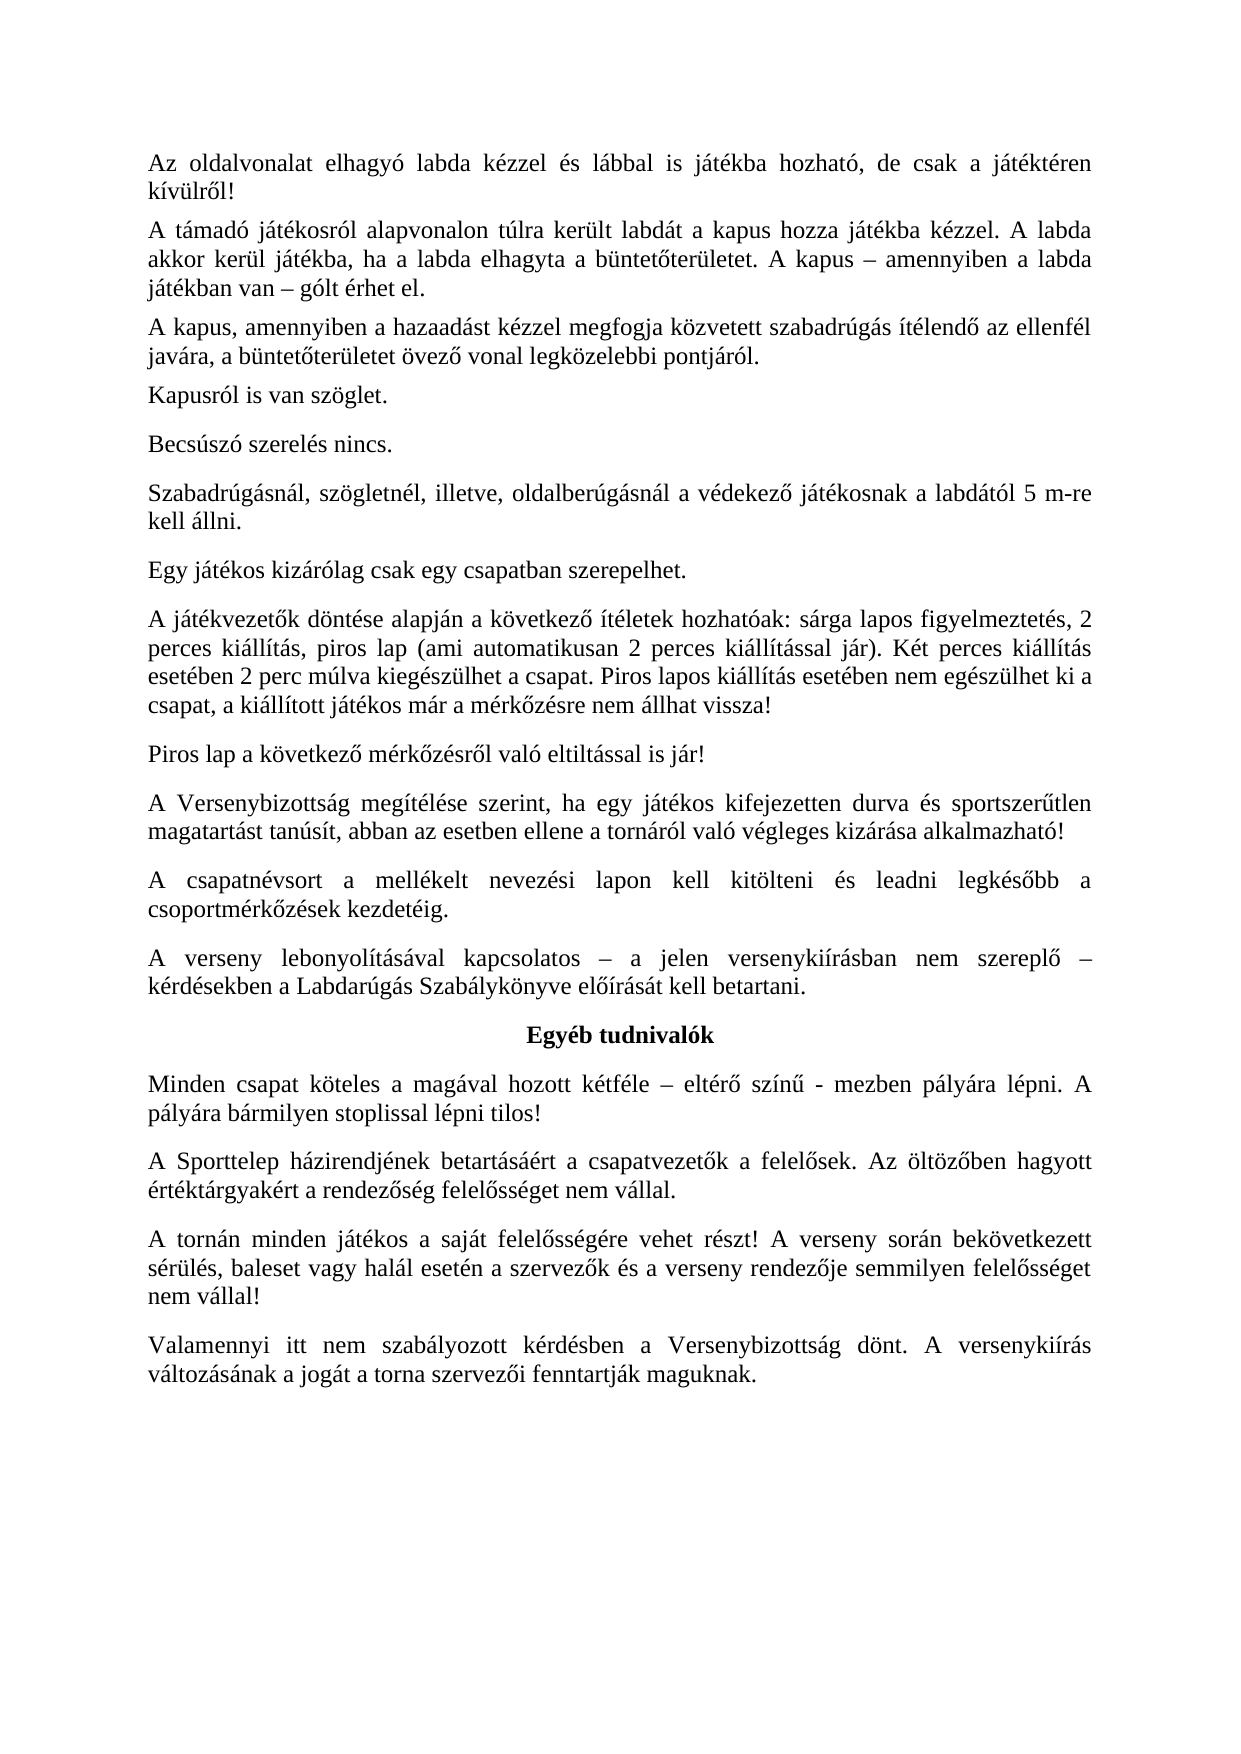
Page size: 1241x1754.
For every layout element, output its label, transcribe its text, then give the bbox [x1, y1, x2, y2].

text Az oldalvonalat elhagyó labda kézzel és lábbal is játékba hozható, de csak a játéktéren kívülről! [148, 148, 1093, 205]
text Piros lap a következő mérkőzésről való eltiltással is jár! [148, 739, 1093, 768]
text A Versenybizottság megítélése szerint, ha egy játékos kifejezetten durva és sportszerűtlen magatartást tanúsít, abban az esetben ellene a tornáról való végleges kizárása alkalmazható! [148, 788, 1093, 845]
text A Sporttelep házirendjének betartásáért a csapatvezetők a felelősek. Az öltözőben hagyott értéktárgyakért a rendezőség felelősséget nem vállal. [148, 1146, 1093, 1204]
text A játékvezetők döntése alapján a következő ítéletek hozhatóak: sárga lapos figyelmeztetés, 2 perces kiállítás, piros lap (ami automatikusan 2 perces kiállítással jár). Két perces kiállítás esetében 2 perc múlva kiegészülhet a csapat. Piros lapos kiállítás esetében nem egészülhet ki a csapat, a kiállított játékos már a mérkőzésre nem állhat vissza! [148, 604, 1093, 719]
text Kapusról is van szöglet. [148, 380, 1093, 409]
text A kapus, amennyiben a hazaadást kézzel megfogja közvetett szabadrúgás ítélendő az ellenfél javára, a büntetőterületet övező vonal legközelebbi pontjáról. [148, 312, 1093, 370]
text Valamennyi itt nem szabályozott kérdésben a Versenybizottság dönt. A versenykiírás változásának a jogát a torna szervezői fenntartják maguknak. [148, 1330, 1093, 1388]
text A tornán minden játékos a saját felelősségére vehet részt! A verseny során bekövetkezett sérülés, baleset vagy halál esetén a szervezők és a verseny rendezője semmilyen felelősséget nem vállal! [148, 1224, 1093, 1310]
text Egy játékos kizárólag csak egy csapatban szerepelhet. [148, 555, 1093, 584]
text Becsúszó szerelés nincs. [148, 429, 1093, 458]
text A verseny lebonyolításával kapcsolatos – a jelen versenykiírásban nem szereplő – kérdésekben a Labdarúgás Szabálykönyve előírását kell betartani. [148, 943, 1093, 1000]
text Egyéb tudnivalók [148, 1020, 1093, 1049]
text A támadó játékosról alapvonalon túlra került labdát a kapus hozza játékba kézzel. A labda akkor kerül játékba, ha a labda elhagyta a büntetőterületet. A kapus – amennyiben a labda játékban van – gólt érhet el. [148, 216, 1093, 302]
text Minden csapat köteles a magával hozott kétféle – eltérő színű - mezben pályára lépni. A pályára bármilyen stoplissal lépni tilos! [148, 1069, 1093, 1126]
text Szabadrúgásnál, szögletnél, illetve, oldalberúgásnál a védekező játékosnak a labdától 5 m-re kell állni. [148, 478, 1093, 535]
text A csapatnévsort a mellékelt nevezési lapon kell kitölteni és leadni legkésőbb a csoportmérkőzések kezdetéig. [148, 865, 1093, 923]
